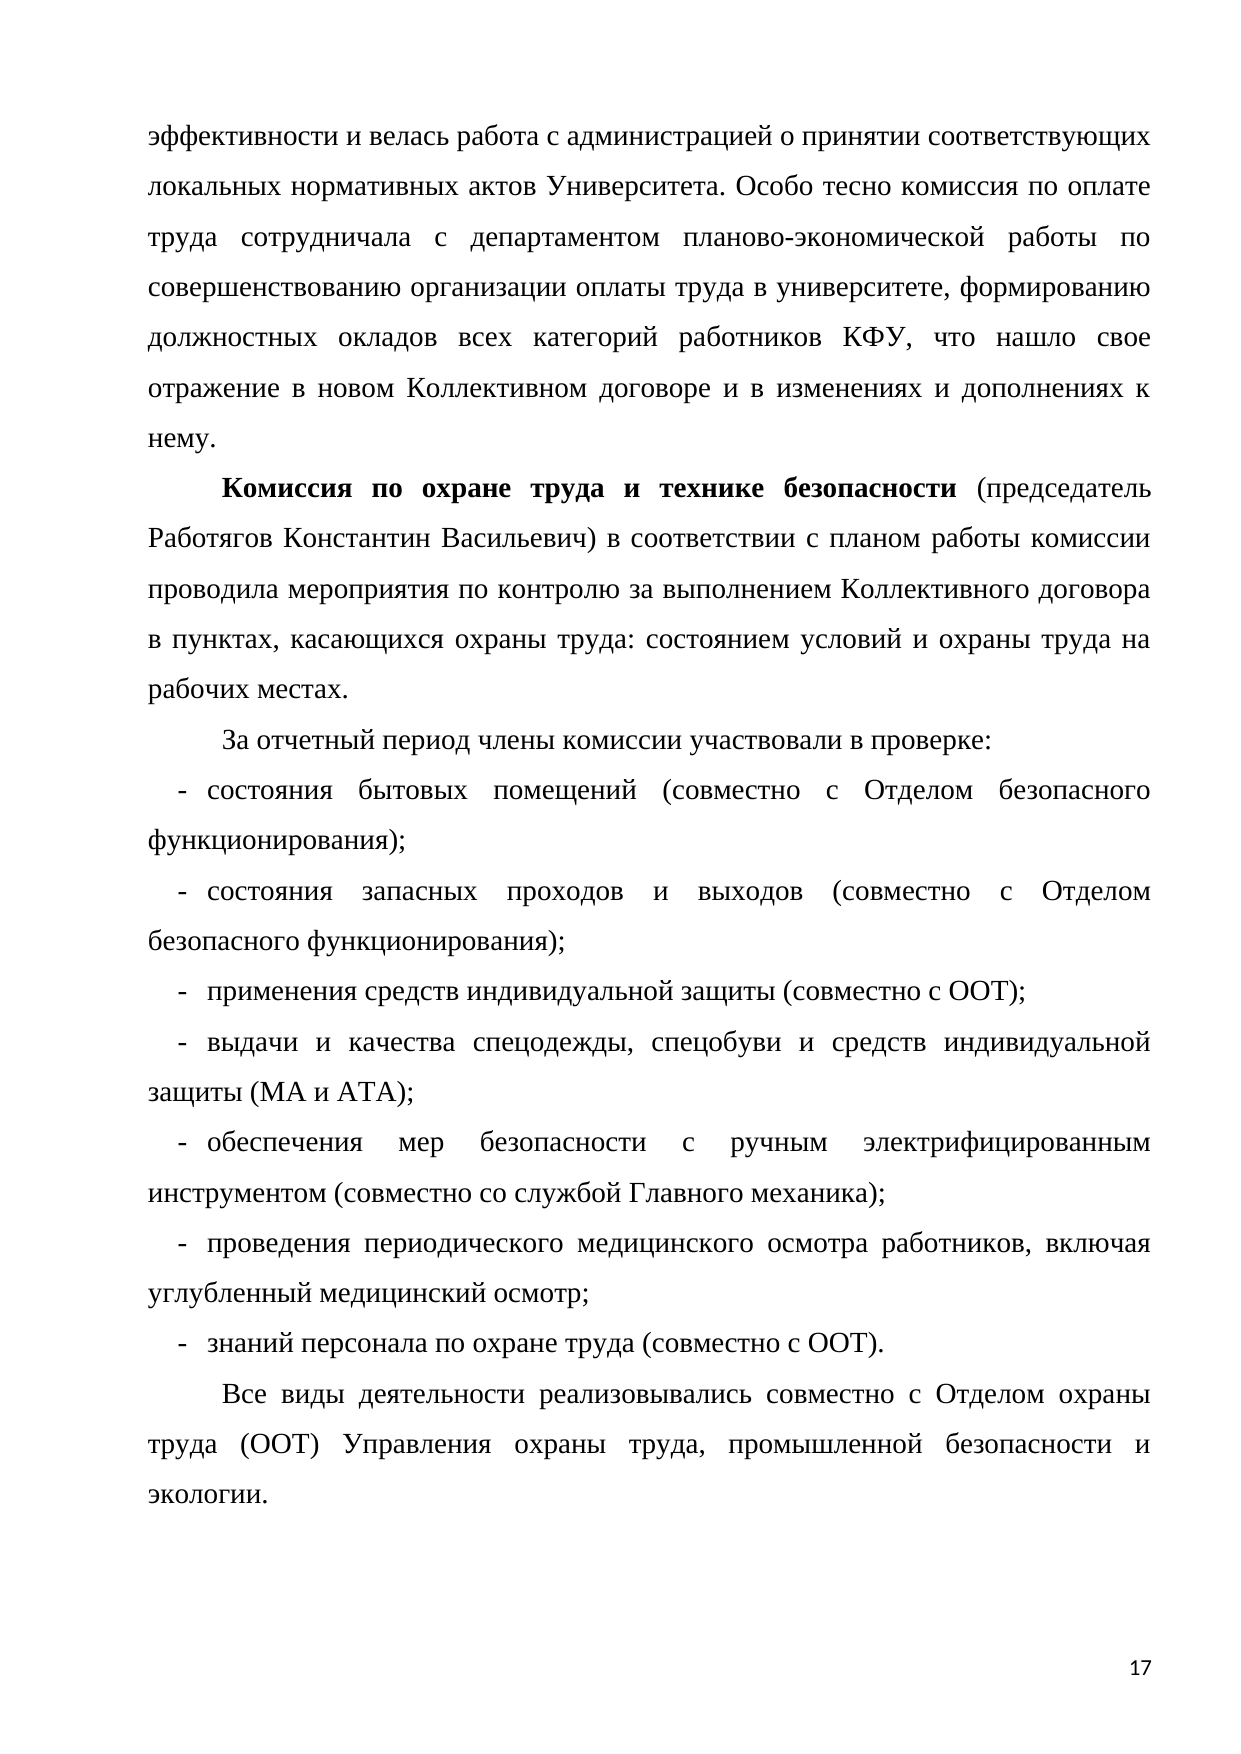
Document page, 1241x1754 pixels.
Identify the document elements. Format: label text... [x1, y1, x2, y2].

text Комиссия по охране труда и технике безопасности (председатель Работягов Константин Васильевич) в соответствии с планом работы комиссии проводила мероприятия по контролю за выполнением Коллективного договора в пунктах, касающихся охраны труда: состоянием условий и охраны труда на рабочих местах. [148, 470, 1152, 705]
text - обеспечения мер безопасности с ручным электрифицированным инструментом (совместно со службой Главного механика); [148, 1124, 1152, 1208]
text - знаний персонала по охране труда (совместно с ООТ). [148, 1326, 1152, 1359]
text За отчетный период члены комиссии участвовали в проверке: [148, 722, 1152, 755]
text - состояния запасных проходов и выходов (совместно с Отделом безопасного функционирования); [148, 873, 1152, 957]
text Все виды деятельности реализовывались совместно с Отделом охраны труда (ООТ) Управления охраны труда, промышленной безопасности и экологии. [148, 1376, 1152, 1510]
text - состояния бытовых помещений (совместно с Отделом безопасного функционирования); [148, 772, 1152, 856]
text - проведения периодического медицинского осмотра работников, включая углубленный медицинский осмотр; [148, 1225, 1152, 1309]
text - выдачи и качества спецодежды, спецобуви и средств индивидуальной защиты (МА и АТА); [148, 1024, 1152, 1108]
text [148, 118, 1152, 453]
text - применения средств индивидуальной защиты (совместно с ООТ); [148, 973, 1152, 1007]
